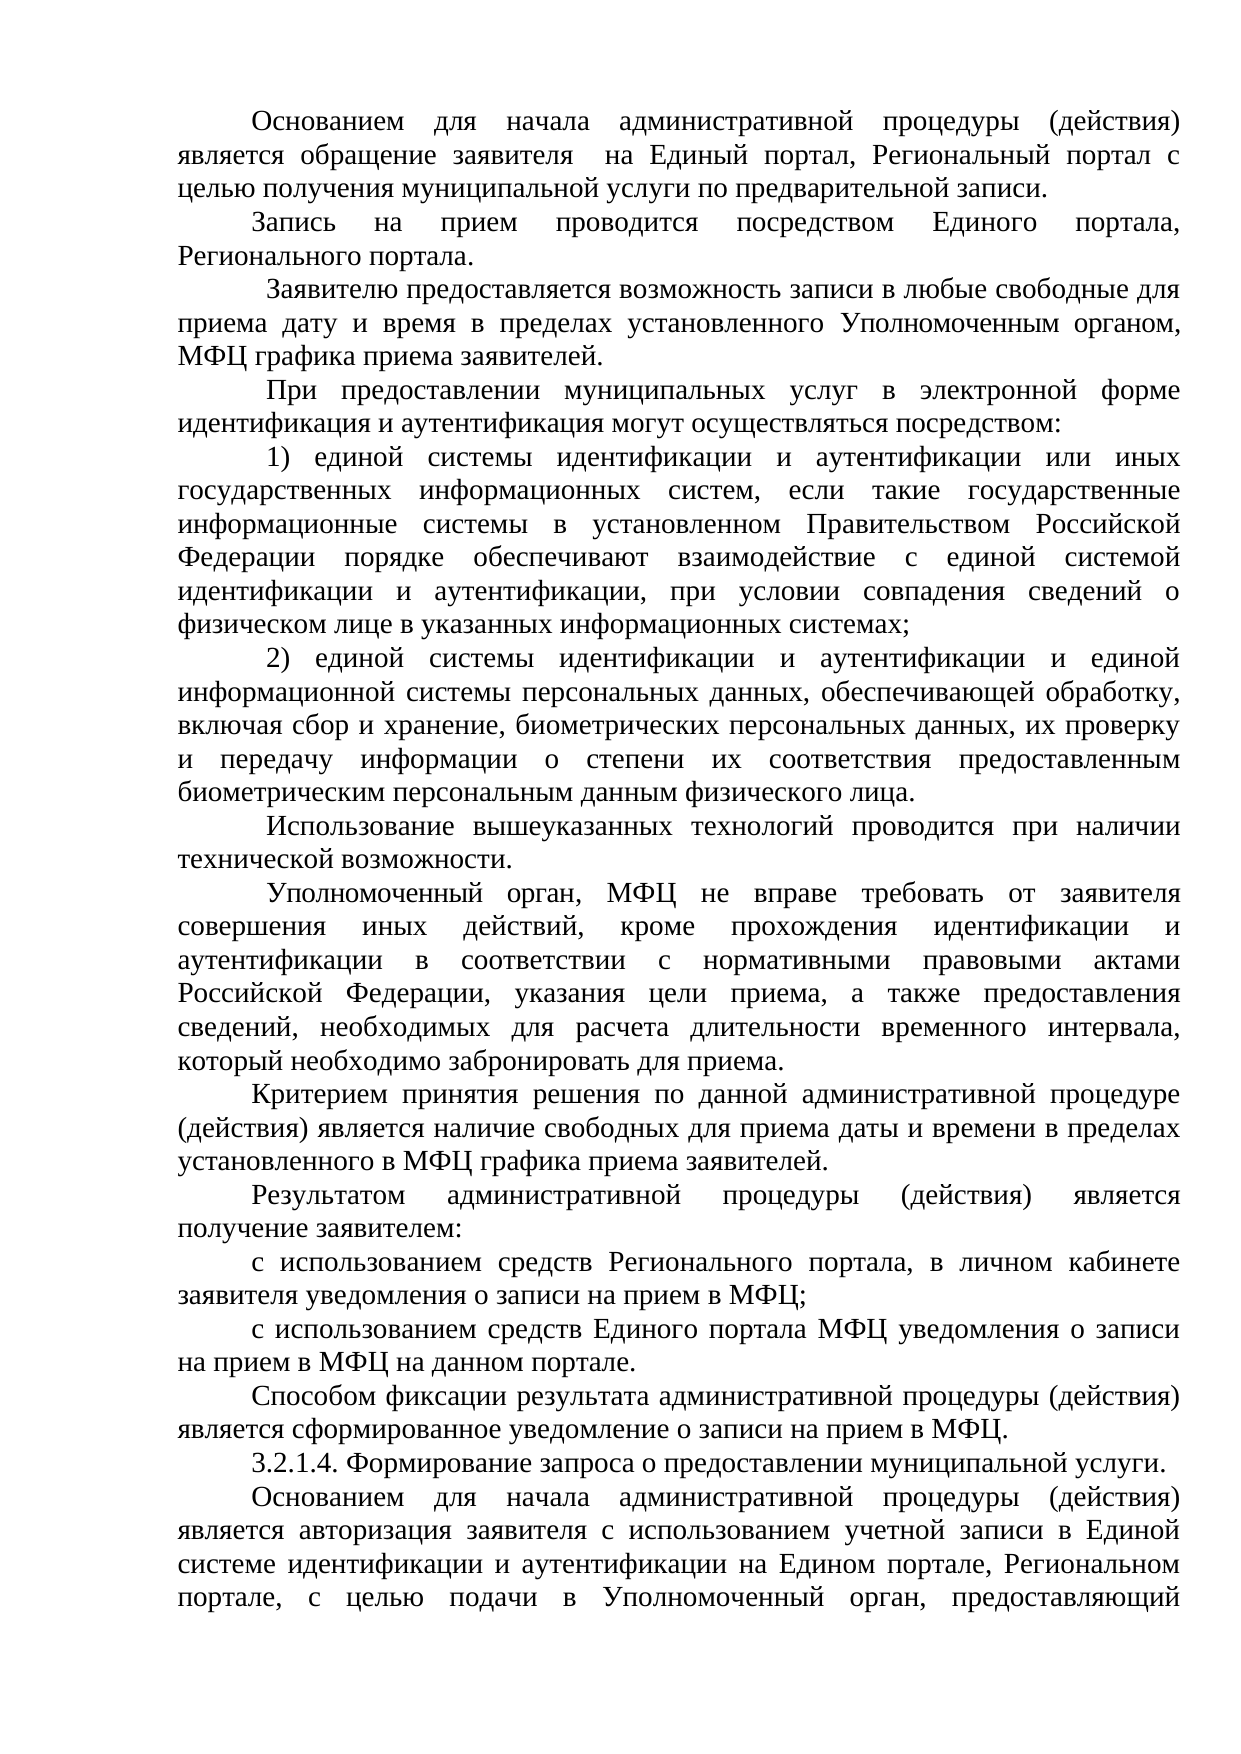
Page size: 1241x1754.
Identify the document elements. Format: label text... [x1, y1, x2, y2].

text с использованием средств Единого портала МФЦ уведомления о записи на прием в МФЦ на данном портале. [177, 1311, 1181, 1378]
text Критерием принятия решения по данной административной процедуре (действия) является наличие свободных для приема даты и времени в пределах установленного в МФЦ графика приема заявителей. [177, 1076, 1181, 1177]
text Основанием для начала административной процедуры (действия) является обращение заявителя на Единый портал, Региональный портал с целью получения муниципальной услуги по предварительной записи. [177, 103, 1181, 204]
text с использованием средств Регионального портала, в личном кабинете заявителя уведомления о записи на прием в МФЦ; [177, 1244, 1181, 1311]
text Способом фиксации результата административной процедуры (действия) является сформированное уведомление о записи на прием в МФЦ. [177, 1378, 1181, 1445]
text Результатом административной процедуры (действия) является получение заявителем: [177, 1177, 1181, 1244]
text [177, 1479, 1181, 1613]
text Заявителю предоставляется возможность записи в любые свободные для приема дату и время в пределах установленного Уполномоченным органом, МФЦ графика приема заявителей. [177, 271, 1181, 372]
text 3.2.1.4. Формирование запроса о предоставлении муниципальной услуги. [177, 1445, 1181, 1479]
text При предоставлении муниципальных услуг в электронной форме идентификация и аутентификация могут осуществляться посредством: [177, 372, 1181, 439]
text Запись на прием проводится посредством Единого портала, Регионального портала. [177, 204, 1181, 271]
text Уполномоченный орган, МФЦ не вправе требовать от заявителя совершения иных действий, кроме прохождения идентификации и аутентификации в соответствии с нормативными правовыми актами Российской Федерации, указания цели приема, а также предоставления сведений, необходимых для расчета длительности временного интервала, который необходимо забронировать для приема. [177, 875, 1181, 1076]
text 1) единой системы идентификации и аутентификации или иных государственных информационных систем, если такие государственные информационные системы в установленном Правительством Российской Федерации порядке обеспечивают взаимодействие с единой системой идентификации и аутентификации, при условии совпадения сведений о физическом лице в указанных информационных системах; [177, 439, 1181, 640]
text 2) единой системы идентификации и аутентификации и единой информационной системы персональных данных, обеспечивающей обработку, включая сбор и хранение, биометрических персональных данных, их проверку и передачу информации о степени их соответствия предоставленным биометрическим персональным данным физического лица. [177, 640, 1181, 808]
text Использование вышеуказанных технологий проводится при наличии технической возможности. [177, 808, 1181, 875]
